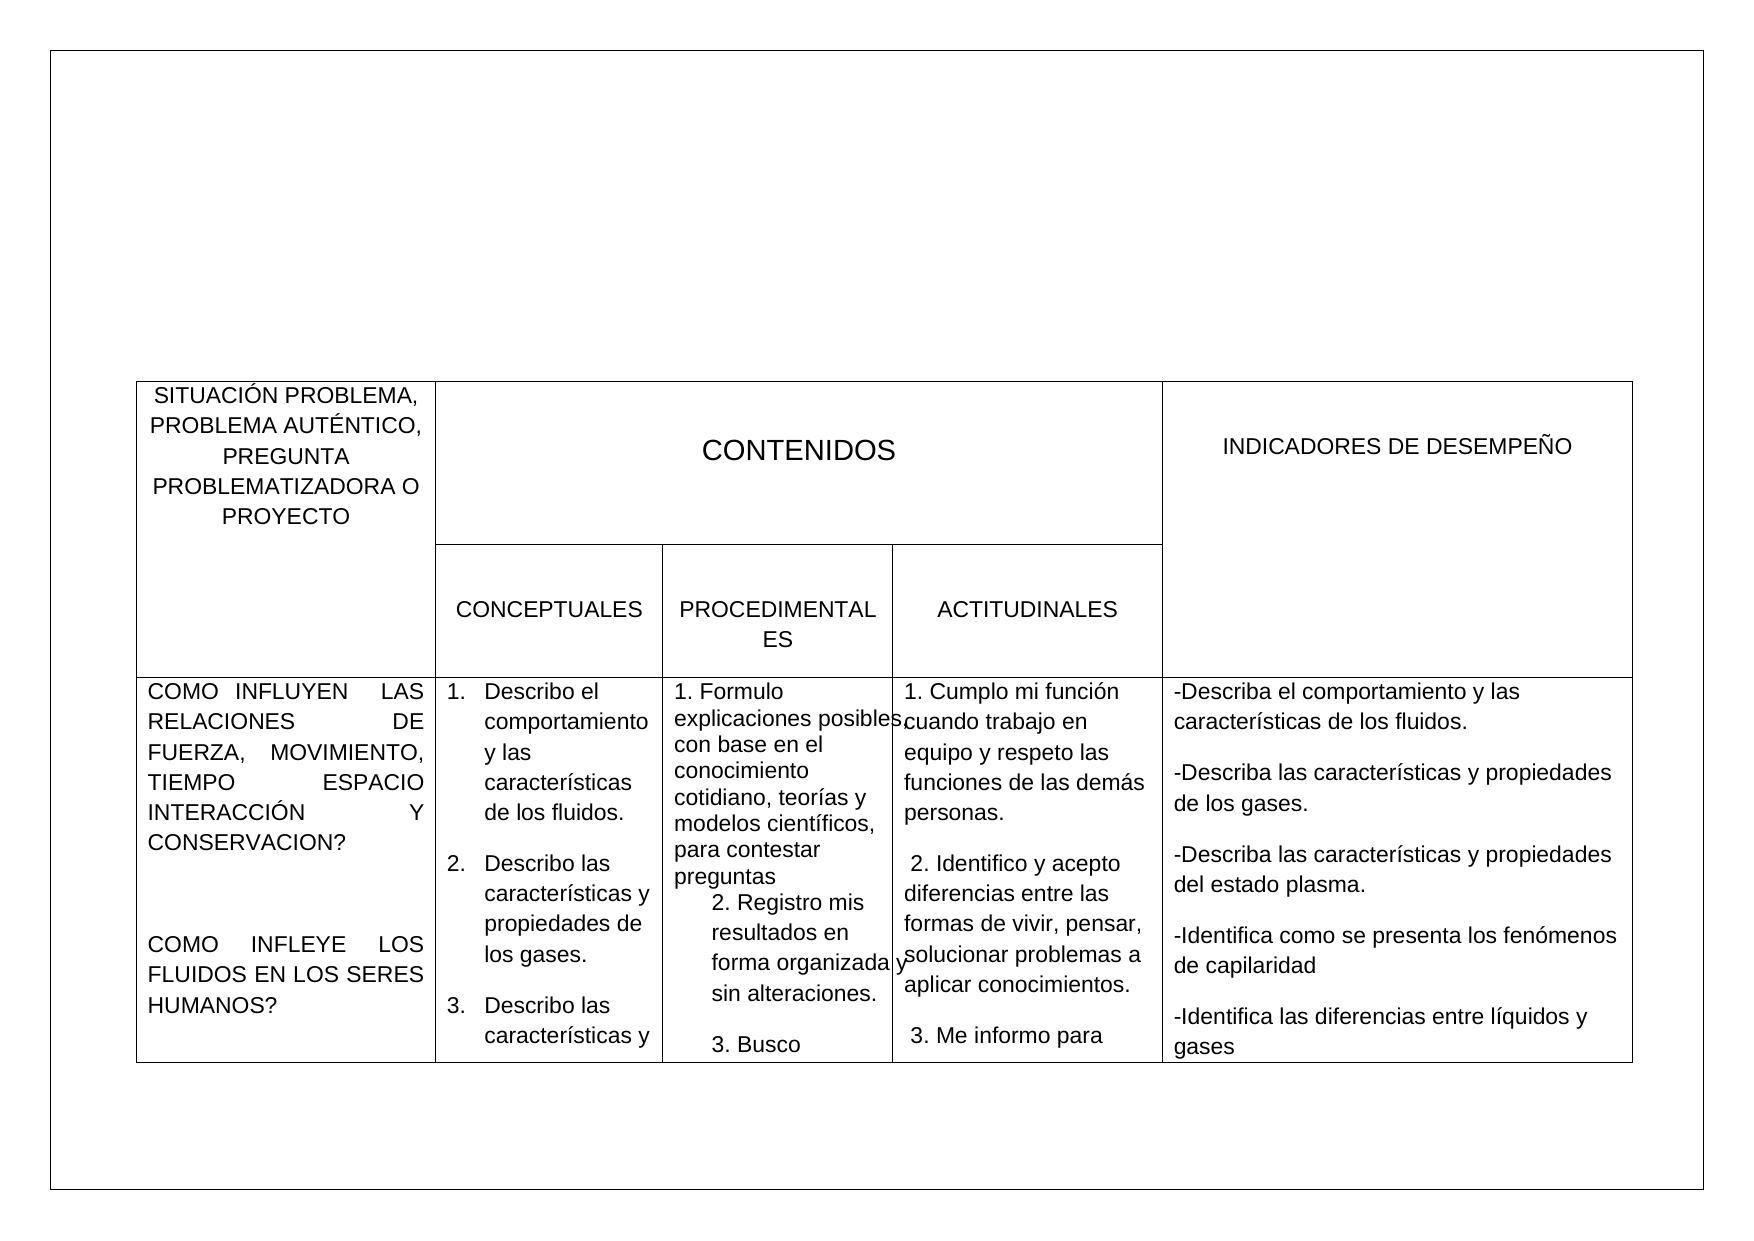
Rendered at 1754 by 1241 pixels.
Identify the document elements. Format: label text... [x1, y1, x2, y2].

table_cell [1163, 678, 1632, 1062]
table_cell PROCEDIMENTALES [663, 545, 892, 677]
table_header CONTENIDOS [436, 382, 1162, 544]
table_cell CONCEPTUALES [436, 545, 662, 677]
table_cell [893, 678, 1162, 1062]
table_header SITUACIÓN PROBLEMA, PROBLEMA AUTÉNTICO, PREGUNTA PROBLEMATIZADORA O PROYECTO [137, 382, 435, 677]
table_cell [436, 678, 662, 1062]
table_header INDICADORES DE DESEMPEÑO [1163, 382, 1632, 677]
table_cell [663, 678, 892, 1062]
table_cell ACTITUDINALES [893, 545, 1162, 677]
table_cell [137, 678, 435, 1062]
